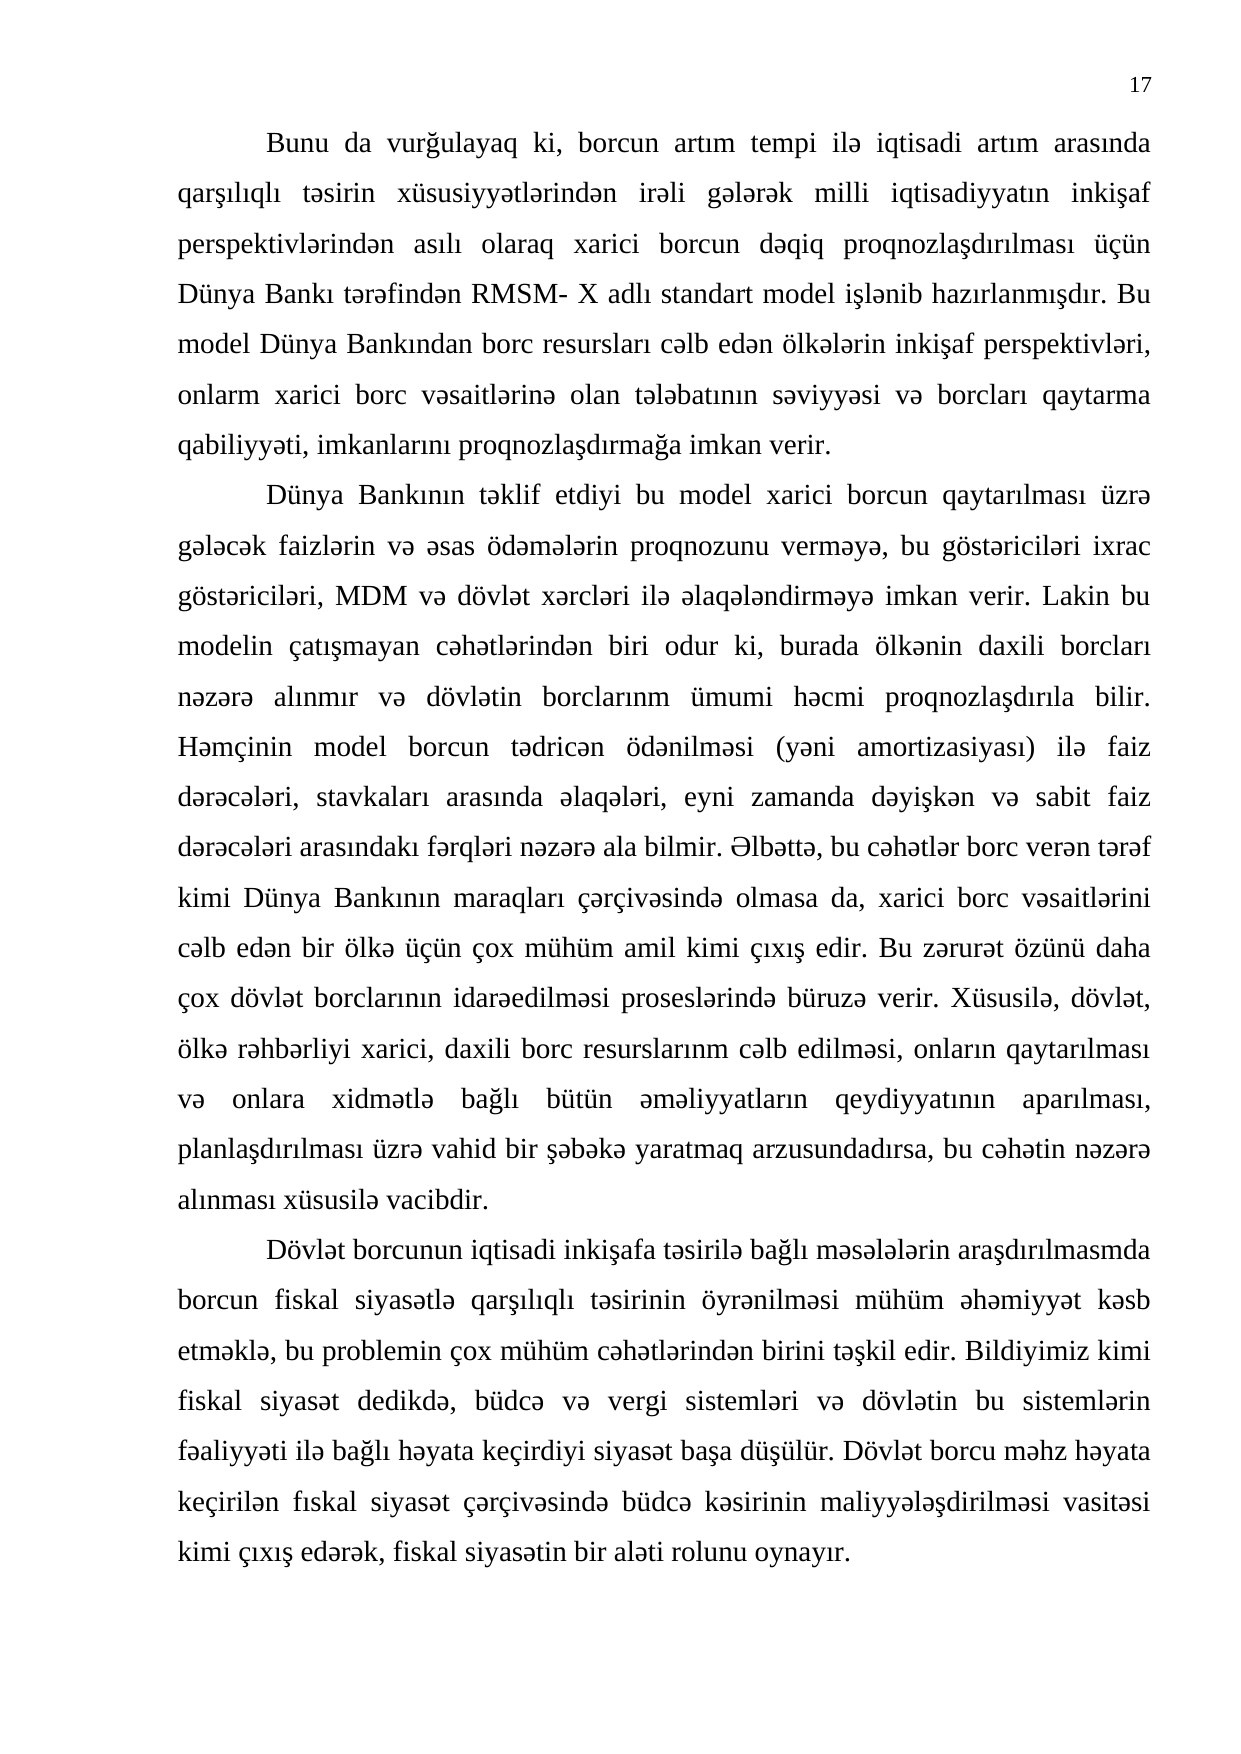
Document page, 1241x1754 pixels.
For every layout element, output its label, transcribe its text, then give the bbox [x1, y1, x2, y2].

text Dünya Bankının təklif etdiyi bu model xarici borcun qaytarılması üzrə gələcək faizlərin və əsas ödəmələrin proqnozunu verməyə, bu göstəriciləri ixrac göstəriciləri, MDM və dövlət xərcləri ilə əlaqələndirməyə imkan verir. Lakin bu modelin çatışmayan cəhətlərindən biri odur ki, burada ölkənin daxili borcları nəzərə alınmır və dövlətin borclarınm ümumi həcmi proqnozlaşdırıla bilir. Həmçinin model borcun tədricən ödənilməsi (yəni amortizasiyası) ilə faiz dərəcələri, stavkaları arasında əlaqələri, eyni zamanda dəyişkən və sabit faiz dərəcələri arasındakı fərqləri nəzərə ala bilmir. Əlbəttə, bu cəhətlər borc verən tərəf kimi Dünya Bankının maraqları çərçivəsində olmasa da, xarici borc vəsaitlərini cəlb edən bir ölkə üçün çox mühüm amil kimi çıxış edir. Bu zərurət özünü daha çox dövlət borclarının idarəedilməsi proseslərində büruzə verir. Xüsusilə, dövlət, ölkə rəhbərliyi xarici, daxili borc resurslarınm cəlb edilməsi, onların qaytarılması və onlara xidmətlə bağlı bütün əməliyyatların qeydiyyatının aparılması, planlaşdırılması üzrə vahid bir şəbəkə yaratmaq arzusundadırsa, bu cəhətin nəzərə alınması xüsusilə vacibdir. [177, 477, 1152, 1215]
text Dövlət borcunun iqtisadi inkişafa təsirilə bağlı məsələlərin araşdırılmasmda borcun fiskal siyasətlə qarşılıqlı təsirinin öyrənilməsi mühüm əhəmiyyət kəsb etməklə, bu problemin çox mühüm cəhətlərindən birini təşkil edir. Bildiyimiz kimi fiskal siyasət dedikdə, büdcə və vergi sistemləri və dövlətin bu sistemlərin fəaliyyəti ilə bağlı həyata keçirdiyi siyasət başa düşülür. Dövlət borcu məhz həyata keçirilən fıskal siyasət çərçivəsində büdcə kəsirinin maliyyələşdirilməsi vasitəsi kimi çıxış edərək, fiskal siyasətin bir aləti rolunu oynayır. [177, 1232, 1152, 1567]
text Bunu da vurğulayaq ki, borcun artım tempi ilə iqtisadi artım arasında qarşılıqlı təsirin xüsusiyyətlərindən irəli gələrək milli iqtisadiyyatın inkişaf perspektivlərindən asılı olaraq xarici borcun dəqiq proqnozlaşdırılması üçün Dünya Bankı tərəfindən RMSM- X adlı standart model işlənib hazırlanmışdır. Bu model Dünya Bankından borc resursları cəlb edən ölkələrin inkişaf perspektivləri, onlarm xarici borc vəsaitlərinə olan tələbatının səviyyəsi və borcları qaytarma qabiliyyəti, imkanlarını proqnozlaşdırmağa imkan verir. [177, 125, 1152, 461]
